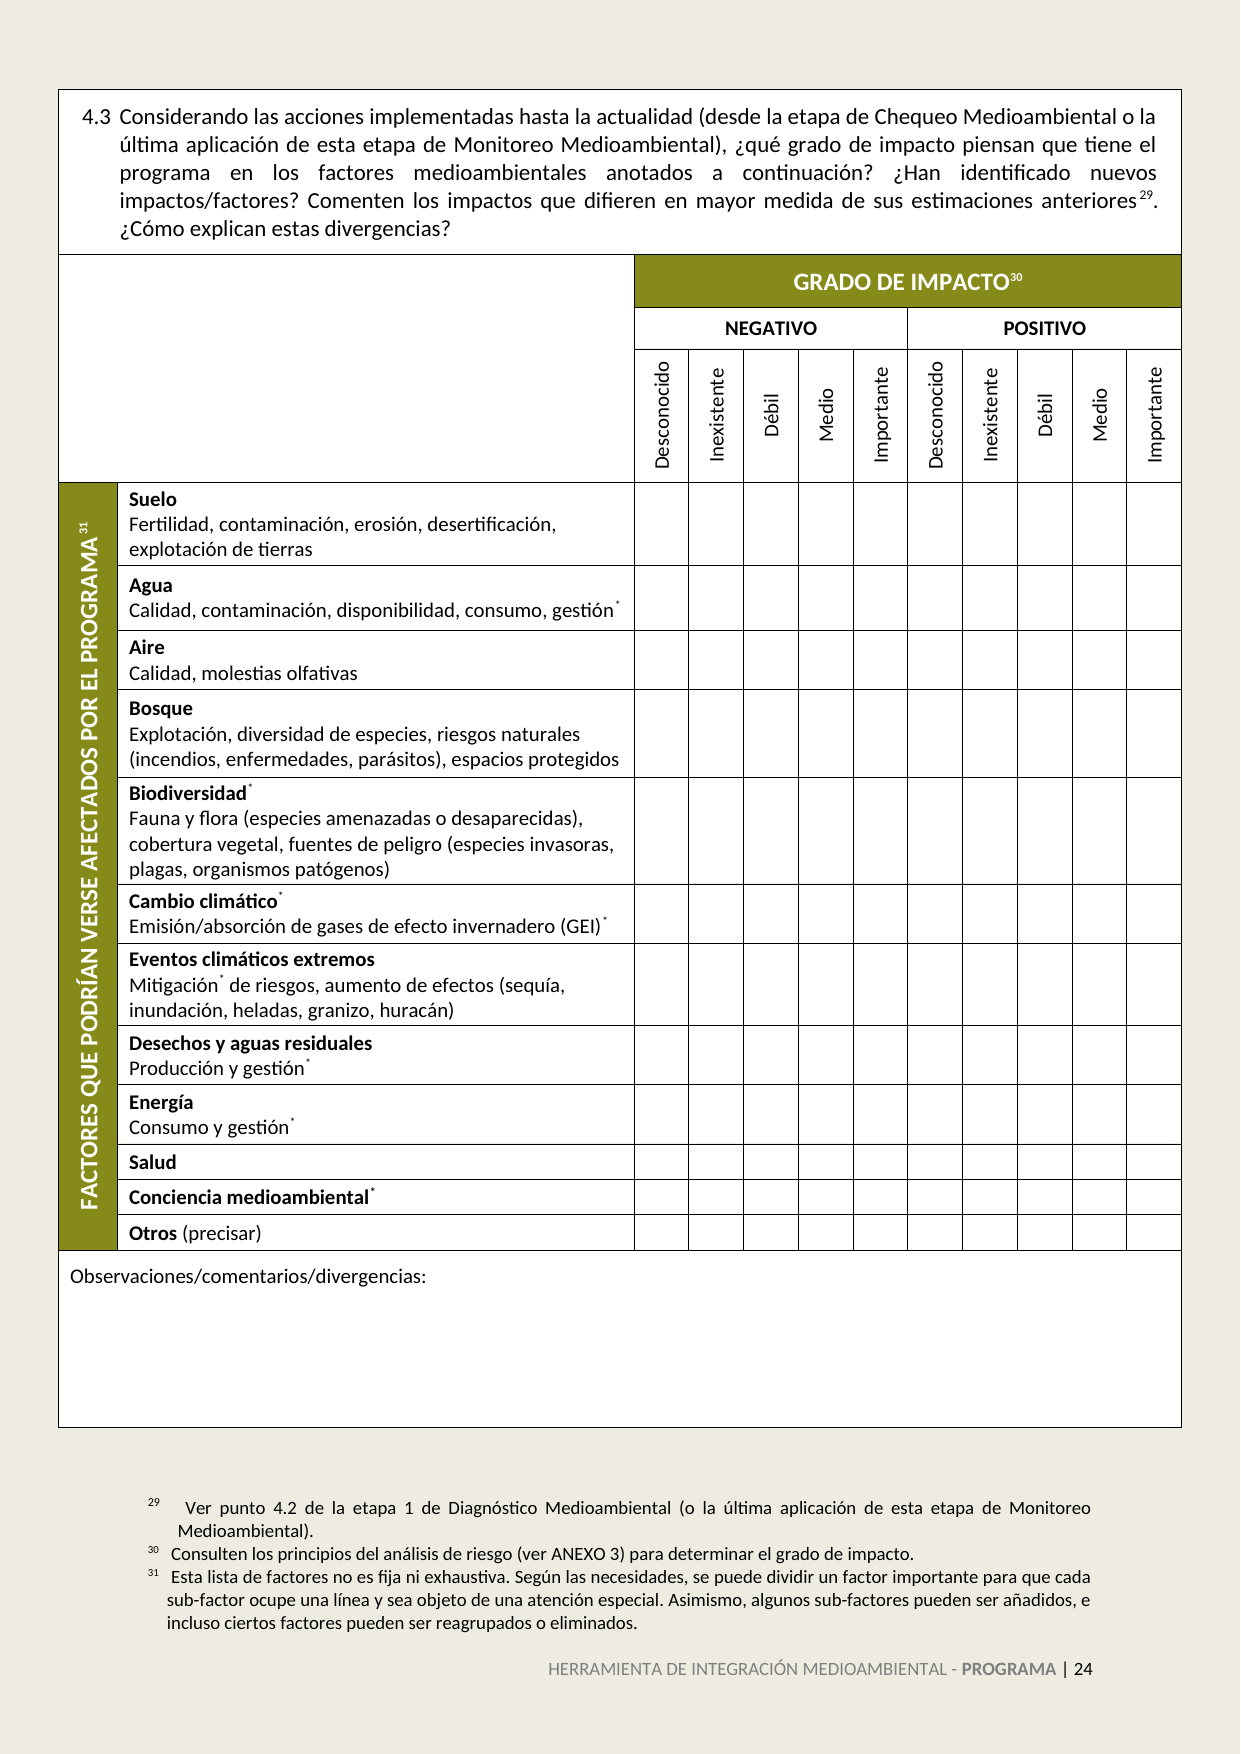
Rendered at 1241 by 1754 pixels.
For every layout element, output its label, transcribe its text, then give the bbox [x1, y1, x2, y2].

table_cell [744, 944, 798, 1025]
table_cell Inexistente [963, 350, 1017, 482]
table_cell Observaciones/comentarios/divergencias: [59, 1251, 1181, 1427]
table_cell [689, 566, 743, 630]
table_cell [635, 778, 688, 883]
table_cell [1018, 631, 1072, 689]
table_cell [963, 1026, 1017, 1084]
table_cell [908, 1085, 962, 1143]
table_cell [689, 1215, 743, 1250]
table_cell [1018, 1026, 1072, 1084]
table_cell Biodiversidad* Fauna y flora (especies amenazadas o desaparecidas), cobertura vegetal, fuentes de peligro (especies invasoras, plagas, organismos patógenos) [118, 778, 634, 883]
table_cell [963, 1215, 1017, 1250]
table_cell [908, 1215, 962, 1250]
table_cell Débil [744, 350, 798, 482]
table_cell [908, 690, 962, 777]
table_cell Eventos climáticos extremos Mitigación* de riesgos, aumento de efectos (sequía, inundación, heladas, granizo, huracán) [118, 944, 634, 1025]
table_cell [1073, 483, 1126, 565]
table_cell [799, 566, 853, 630]
table_cell [908, 566, 962, 630]
table_cell NEGATIVO [635, 308, 907, 348]
table_cell [744, 1026, 798, 1084]
table_cell [1073, 944, 1126, 1025]
table_cell [963, 566, 1017, 630]
table_cell [908, 885, 962, 943]
table_cell [689, 944, 743, 1025]
table_cell [744, 1085, 798, 1143]
table_cell [799, 885, 853, 943]
table_cell Salud [118, 1145, 634, 1179]
table_cell [1127, 1145, 1181, 1179]
table_cell [1127, 944, 1181, 1025]
table_cell [799, 944, 853, 1025]
table_cell [963, 631, 1017, 689]
table_cell [635, 690, 688, 777]
table_cell [1073, 566, 1126, 630]
table_cell [1127, 1180, 1181, 1214]
table_cell [963, 483, 1017, 565]
table_cell Cambio climático* Emisión/absorción de gases de efecto invernadero (GEI)* [118, 885, 634, 943]
table_cell [854, 631, 907, 689]
table_cell GRADO DE IMPACTO [635, 255, 1181, 307]
table_cell [1073, 1180, 1126, 1214]
table_cell [1127, 885, 1181, 943]
table_cell [635, 483, 688, 565]
table_cell [799, 1085, 853, 1143]
table_cell [908, 778, 962, 883]
table_cell [635, 885, 688, 943]
table_cell [854, 1215, 907, 1250]
table_cell Energía Consumo y gestión* [118, 1085, 634, 1143]
table_cell Conciencia medioambiental* [118, 1180, 634, 1214]
table_cell [854, 885, 907, 943]
table_cell [689, 885, 743, 943]
table_cell [854, 1145, 907, 1179]
table_cell [635, 1180, 688, 1214]
table_cell Otros (precisar) [118, 1215, 634, 1250]
table_cell Desechos y aguas residuales Producción y gestión* [118, 1026, 634, 1084]
table_cell [635, 1085, 688, 1143]
table_cell [908, 1145, 962, 1179]
table_cell [799, 690, 853, 777]
table_cell [963, 690, 1017, 777]
table_cell [1018, 778, 1072, 883]
table_cell [1018, 690, 1072, 777]
table_cell [963, 1145, 1017, 1179]
table_cell [1073, 690, 1126, 777]
table_cell [963, 1180, 1017, 1214]
table_cell [635, 1145, 688, 1179]
table_cell [854, 1180, 907, 1214]
table_cell [799, 1215, 853, 1250]
table_cell [1018, 566, 1072, 630]
table_cell [799, 631, 853, 689]
table_cell Desconocido [908, 350, 962, 482]
table_cell [1073, 778, 1126, 883]
table_cell [1073, 1085, 1126, 1143]
table_cell [799, 1180, 853, 1214]
table_cell [689, 483, 743, 565]
table_cell [1018, 483, 1072, 565]
table_cell Importante [854, 350, 907, 482]
table_cell [635, 1026, 688, 1084]
table_cell [854, 483, 907, 565]
table_cell [1018, 1085, 1072, 1143]
table_cell [1127, 1085, 1181, 1143]
table_cell [744, 778, 798, 883]
table_cell [1073, 631, 1126, 689]
table_cell [799, 1026, 853, 1084]
table_cell [744, 690, 798, 777]
table_cell [854, 944, 907, 1025]
table_cell [799, 778, 853, 883]
table_cell [689, 631, 743, 689]
table_cell [1127, 631, 1181, 689]
table_cell Inexistente [689, 350, 743, 482]
table_cell Agua Calidad, contaminación, disponibilidad, consumo, gestión* [118, 566, 634, 630]
table_cell Medio [1073, 350, 1126, 482]
table_cell [1127, 690, 1181, 777]
table_cell [1127, 483, 1181, 565]
table_cell [908, 631, 962, 689]
table_cell [635, 1215, 688, 1250]
table_cell Débil [1018, 350, 1072, 482]
table_cell Desconocido [635, 350, 688, 482]
table_cell [689, 1180, 743, 1214]
table_cell [689, 1026, 743, 1084]
table_cell [963, 944, 1017, 1025]
table_cell [1127, 1026, 1181, 1084]
table_cell [744, 566, 798, 630]
table_header Considerando las acciones implementadas hasta la actualidad (desde la etapa de Chequeo Medioambiental o la última aplicación de esta etapa de Monitoreo Medioambiental), ¿qué grado de impacto piensan que tiene el programa en los factores medioambientales anotados a continuación? ¿Han identificado nuevos impactos/factores? Comenten los impactos que difieren en mayor medida de sus estimaciones anteriores. ¿Cómo explican estas divergencias? [59, 90, 1181, 254]
table_cell [1127, 566, 1181, 630]
table_cell [908, 1026, 962, 1084]
table_cell [1018, 885, 1072, 943]
table_cell [963, 778, 1017, 883]
table_cell [635, 944, 688, 1025]
table_cell [744, 1215, 798, 1250]
table_cell [1073, 1215, 1126, 1250]
table_cell [799, 483, 853, 565]
table_cell [963, 885, 1017, 943]
table_cell [963, 1085, 1017, 1143]
table_cell [744, 1180, 798, 1214]
table_cell [635, 631, 688, 689]
table_cell [744, 1145, 798, 1179]
table_cell [908, 483, 962, 565]
table_cell [744, 885, 798, 943]
table_cell [1073, 1145, 1126, 1179]
table_cell [689, 778, 743, 883]
table_cell [1073, 885, 1126, 943]
table_cell [854, 566, 907, 630]
table_cell [1018, 1215, 1072, 1250]
table_cell Bosque Explotación, diversidad de especies, riesgos naturales (incendios, enfermedades, parásitos), espacios protegidos [118, 690, 634, 777]
table_cell [744, 631, 798, 689]
table_cell [908, 1180, 962, 1214]
table_cell [908, 944, 962, 1025]
table_cell [635, 566, 688, 630]
table_cell [689, 1145, 743, 1179]
table_cell [1018, 1180, 1072, 1214]
table_cell Importante [1127, 350, 1181, 482]
table_cell [1127, 778, 1181, 883]
table_cell [854, 1026, 907, 1084]
table_cell [854, 1085, 907, 1143]
table_cell [1073, 1026, 1126, 1084]
table_cell [689, 1085, 743, 1143]
table_cell Aire Calidad, molestias olfativas [118, 631, 634, 689]
table_cell Medio [799, 350, 853, 482]
table_cell [744, 483, 798, 565]
table_cell [689, 690, 743, 777]
table_cell [799, 1145, 853, 1179]
table_cell FACTORES QUE PODRÍAN VERSE AFECTADOS POR EL PROGRAMA [59, 483, 117, 1250]
table_cell POSITIVO [908, 308, 1181, 348]
table_cell [59, 255, 634, 482]
table_cell [854, 690, 907, 777]
table_cell Suelo Fertilidad, contaminación, erosión, desertificación, explotación de tierras [118, 483, 634, 565]
table_cell [1018, 944, 1072, 1025]
table_cell [854, 778, 907, 883]
table_cell [1127, 1215, 1181, 1250]
table_cell [1018, 1145, 1072, 1179]
